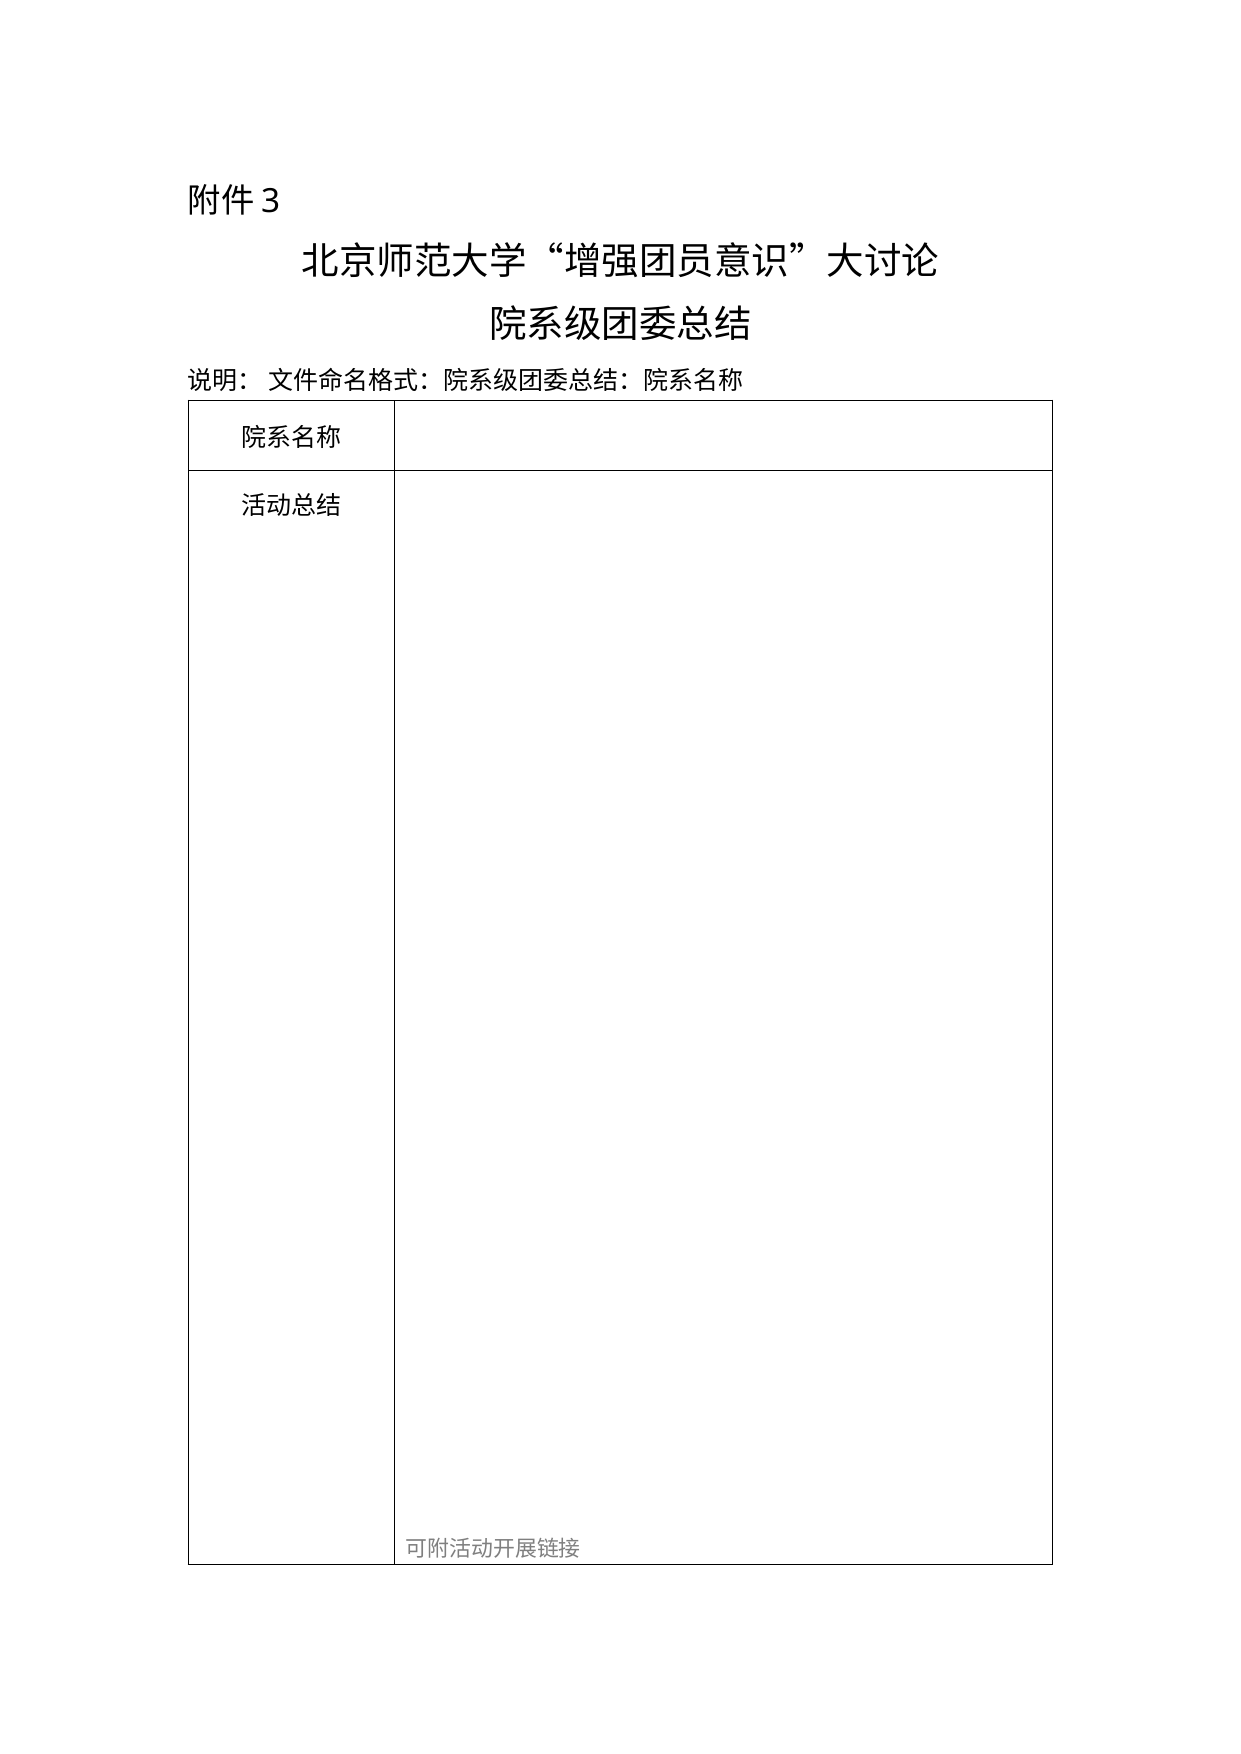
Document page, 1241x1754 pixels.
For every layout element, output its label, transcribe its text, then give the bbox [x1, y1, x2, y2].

text 北京师范大学“增强团员意识”大讨论 [187, 224, 1053, 287]
table_cell 活动总结 [189, 471, 394, 1564]
table_header 院系名称 [189, 401, 394, 470]
text 附件3 [187, 162, 1053, 224]
table_cell 可附活动开展链接 [395, 471, 1052, 1564]
table_header [395, 401, 1052, 470]
text 说明： 文件命名格式：院系级团委总结：院系名称 [187, 349, 1053, 399]
text 院系级团委总结 [187, 287, 1053, 349]
